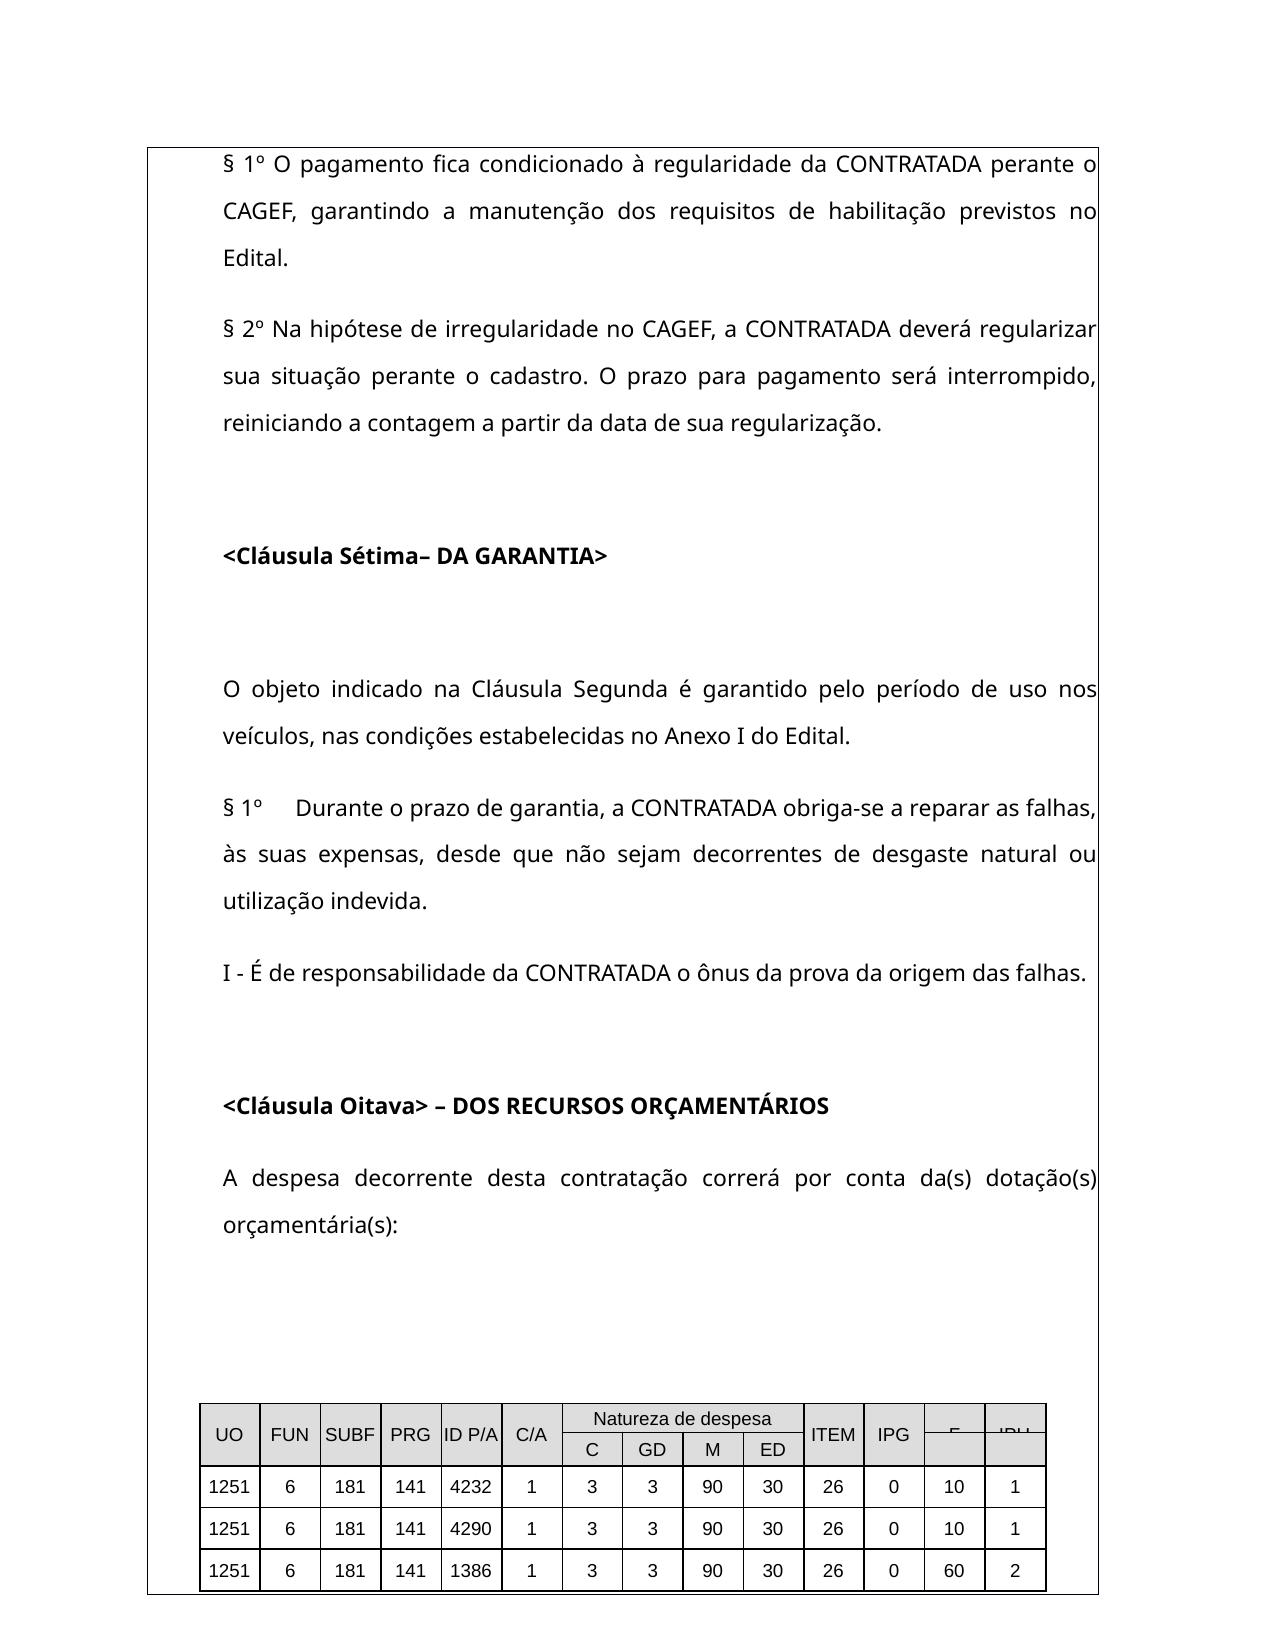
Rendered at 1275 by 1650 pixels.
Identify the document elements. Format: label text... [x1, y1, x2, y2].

table_header PRG [382, 1404, 441, 1465]
table_header FUN [261, 1404, 320, 1465]
table_cell C [563, 1433, 622, 1465]
table_header SUBF [321, 1404, 380, 1465]
table_cell 4290 [442, 1508, 501, 1548]
table_cell 26 [805, 1467, 863, 1507]
table_header UO [201, 1404, 259, 1465]
table_cell 2 [986, 1550, 1045, 1590]
table_header IPG [865, 1404, 924, 1465]
table_cell 26 [805, 1508, 863, 1548]
table_cell 30 [744, 1550, 803, 1590]
table_cell 1251 [201, 1467, 259, 1507]
table_cell 141 [382, 1467, 441, 1507]
text § 1º Durante o prazo de garantia, a CONTRATADA obriga-se a reparar as falhas, às suas expensas, desde que não sejam decorrentes de desgaste natural ou utilização indevida. [223, 791, 1098, 916]
table_cell 6 [261, 1550, 320, 1590]
table_cell 3 [623, 1550, 682, 1590]
table_cell 1 [986, 1508, 1045, 1548]
table_cell 90 [684, 1467, 743, 1507]
table_cell 0 [865, 1508, 924, 1548]
table_cell 6 [261, 1508, 320, 1548]
table_cell 0 [865, 1550, 924, 1590]
table_cell 181 [321, 1508, 380, 1548]
table_cell 181 [321, 1550, 380, 1590]
table_cell 1 [503, 1550, 562, 1590]
table_cell 10 [925, 1467, 984, 1507]
table_header C/A [503, 1404, 562, 1465]
table_cell 90 [684, 1508, 743, 1548]
table_cell 3 [563, 1508, 622, 1548]
text A despesa decorrente desta contratação correrá por conta da(s) dotação(s) orçamentária(s): [223, 1162, 1098, 1240]
table_cell 26 [805, 1550, 863, 1590]
table_cell 30 [744, 1508, 803, 1548]
table_cell 3 [623, 1508, 682, 1548]
table_cell 1 [503, 1467, 562, 1507]
table_cell 30 [744, 1467, 803, 1507]
table_cell 1 [503, 1508, 562, 1548]
table_cell 1251 [201, 1550, 259, 1590]
table_cell 1386 [442, 1550, 501, 1590]
table_cell 181 [321, 1467, 380, 1507]
table_cell 0 [865, 1467, 924, 1507]
text <Cláusula Oitava> – DOS RECURSOS ORÇAMENTÁRIOS [223, 1090, 1098, 1121]
table_header ID P/A [442, 1404, 501, 1465]
table_cell 3 [623, 1467, 682, 1507]
table_cell 90 [684, 1550, 743, 1590]
table_cell 141 [382, 1508, 441, 1548]
table_cell 3 [563, 1550, 622, 1590]
table_header IPU [986, 1404, 1045, 1432]
table_header Natureza de despesa [563, 1404, 803, 1432]
table_cell 10 [925, 1508, 984, 1548]
text O objeto indicado na Cláusula Segunda é garantido pelo período de uso nos veículos, nas condições estabelecidas no Anexo I do Edital. [223, 673, 1098, 751]
table_header ITEM [805, 1404, 863, 1465]
table_cell GD [623, 1433, 682, 1465]
table_cell 6 [261, 1467, 320, 1507]
table_cell 60 [925, 1550, 984, 1590]
table_cell 4232 [442, 1467, 501, 1507]
table_header F [925, 1404, 984, 1432]
table_cell 3 [563, 1467, 622, 1507]
table_cell M [684, 1433, 743, 1465]
text § 2º Na hipótese de irregularidade no CAGEF, a CONTRATADA deverá regularizar sua situação perante o cadastro. O prazo para pagamento será interrompido, reiniciando a contagem a partir da data de sua regularização. [223, 313, 1098, 438]
table_cell ED [744, 1433, 803, 1465]
table_cell 1 [986, 1467, 1045, 1507]
text I - É de responsabilidade da CONTRATADA o ônus da prova da origem das falhas. [223, 957, 1098, 988]
table_cell 141 [382, 1550, 441, 1590]
table_cell 1251 [201, 1508, 259, 1548]
text <Cláusula Sétima– DA GARANTIA> [223, 540, 1098, 571]
text § 1º O pagamento fica condicionado à regularidade da CONTRATADA perante o CAGEF, garantindo a manutenção dos requisitos de habilitação previstos no Edital. [223, 148, 1098, 273]
